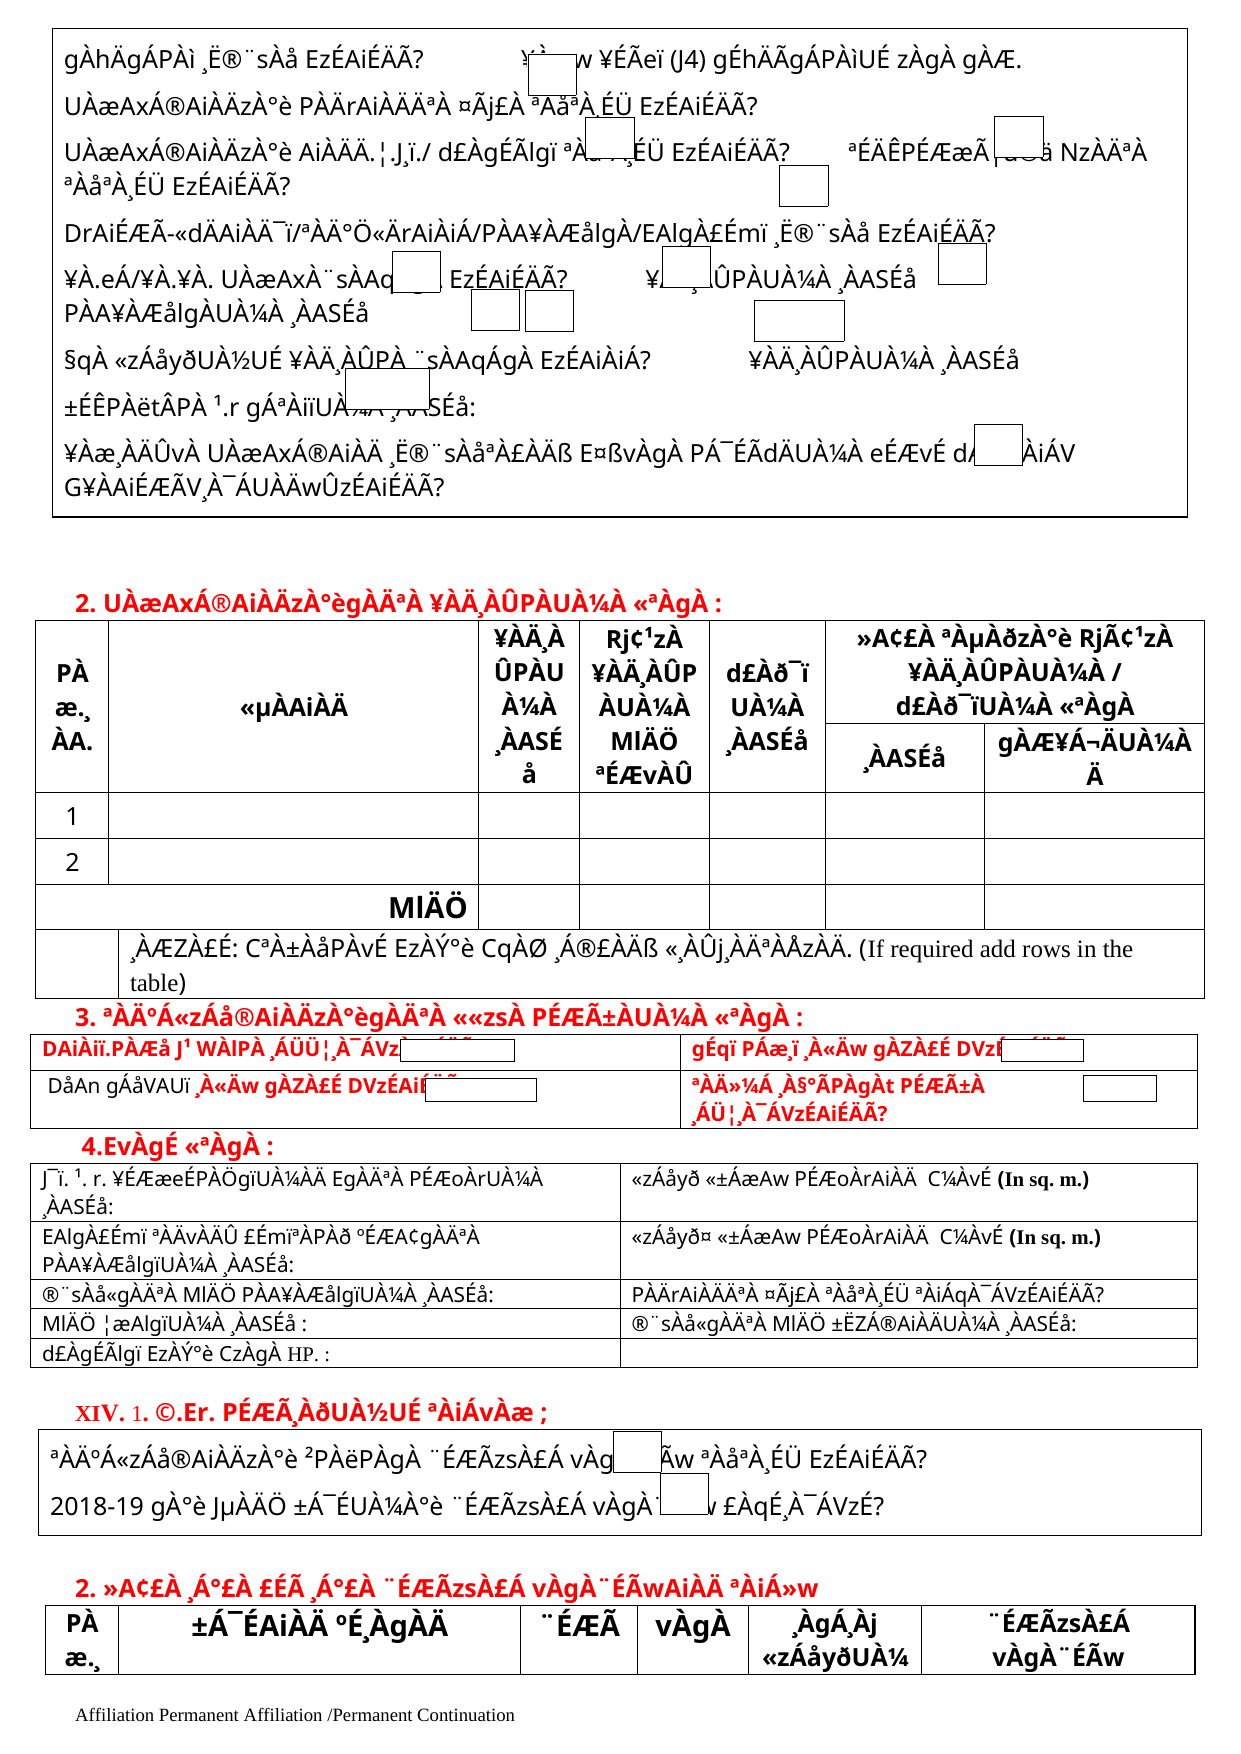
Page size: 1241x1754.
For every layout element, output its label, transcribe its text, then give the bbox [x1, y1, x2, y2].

table_cell [710, 885, 825, 929]
table_header PÀæ.¸ÀA. [36, 621, 108, 792]
table_cell [580, 839, 709, 883]
table_cell [710, 839, 825, 883]
table_cell [985, 793, 1204, 838]
table_header «µÀAiÀÄ [109, 621, 478, 792]
table_cell ªÀÄ»¼Á ¸À§°ÃPÀgÀt PÉÆÃ±À ¸ÁÜ¦¸À¯ÁVzÉAiÉÄÃ? [681, 1071, 1197, 1128]
table_cell ®¨sÀå«gÀÄªÀ MlÄÖ ±ËZÁ®AiÀÄUÀ¼À ¸ÀASÉå: [621, 1309, 1197, 1338]
table_cell [36, 930, 118, 998]
table_cell EAlgÀ£Émï ªÀÄvÀÄÛ £ÉmïªÀPÀð ºÉÆA¢gÀÄªÀ PÀA¥ÀÆålgïUÀ¼À ¸ÀASÉå: [31, 1222, 620, 1279]
table_cell d£ÀgÉÃlgï EzÀÝ°è CzÀgÀ HP. : [31, 1339, 620, 1367]
table_cell DåAn gÁåVAUï ¸À«Äw gÀZÀ£É DVzÉAiÉÄÃ? [31, 1071, 680, 1128]
table_cell «zÁåyð¤ «±ÁæAw PÉÆoÀrAiÀÄ C¼ÀvÉ (In sq. m.) [621, 1222, 1197, 1279]
table_header »A¢£À ªÀµÀðzÀ°è RjÃ¢¹zÀ ¥ÀÄ¸ÀÛPÀUÀ¼À / d£Àð¯ïUÀ¼À «ªÀgÀ [826, 621, 1204, 723]
table_header d£Àð¯ïUÀ¼À ¸ÀASÉå [710, 621, 825, 792]
table_cell gÀÆ¥Á¬ÄUÀ¼ÀÄ [985, 724, 1204, 792]
table_cell [479, 793, 579, 838]
table_cell [826, 839, 984, 883]
table_cell 2 [36, 839, 108, 883]
table_header DAiÀiï.PÀÆå J¹ WÀlPÀ ¸ÁÜÜ¦¸À¯ÁVzÀAiÉÄÃ? [31, 1035, 680, 1070]
table_header vÀgÀUÀw/ ªÀUÀð [638, 1606, 748, 1674]
table_header «zÁåyð «±ÁæAw PÉÆoÀrAiÀÄ C¼ÀvÉ (In sq. m.) [621, 1164, 1197, 1221]
text XIV. 1. ©.Er. PÉÆÃ¸ÀðUÀ½UÉ ªÀiÁvÀæ ; [75, 1394, 1165, 1429]
table_cell ®¨sÀå«gÀÄªÀ MlÄÖ PÀA¥ÀÆålgïUÀ¼À ¸ÀASÉå: [31, 1280, 620, 1308]
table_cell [53, 29, 1187, 516]
text 2. »A¢£À ¸Á°£À £ÉÃ ¸Á°£À ¨ÉÆÃzsÀ£Á vÀgÀ¨ÉÃwAiÀÄ ªÀiÁ»w [75, 1570, 1165, 1604]
table_header gÉqï PÁæ¸ï ¸À«Äw gÀZÀ£É DVzÉAiÉÄÃ? [681, 1035, 1197, 1070]
table_cell ¸ÀASÉå [826, 724, 984, 792]
table_header PÀæ.¸ÀA. [46, 1606, 118, 1674]
table_cell [580, 793, 709, 838]
table_cell [580, 885, 709, 929]
table_cell [710, 793, 825, 838]
table_cell [479, 839, 579, 883]
table_cell ¸ÀÆZÀ£É: CªÀ±ÀåPÀvÉ EzÀÝ°è CqÀØ ¸Á®£ÀÄß «¸ÀÛj¸ÀÄªÀÅzÀÄ. (If required add rows in the table) [119, 930, 1204, 998]
table_cell MlÄÖ [36, 885, 478, 929]
table_cell [826, 885, 984, 929]
table_cell [109, 793, 478, 838]
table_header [749, 1606, 921, 1674]
table_header ±Á¯ÉAiÀÄ ºÉ¸ÀgÀÄ [119, 1606, 520, 1674]
table_cell MlÄÖ ¦æAlgïUÀ¼À ¸ÀASÉå : [31, 1309, 620, 1338]
table_cell PÀÄrAiÀÄÄªÀ ¤Ãj£À ªÀåªÀ¸ÉÜ ªÀiÁqÀ¯ÁVzÉAiÉÄÃ? [621, 1280, 1197, 1308]
table_header ªÀÄºÁ«zÁå®AiÀÄzÀ°è ²PÀëPÀgÀ ¨ÉÆÃzsÀ£Á vÀgÀ¨ÉÃw ªÀåªÀ¸ÉÜ EzÉAiÉÄÃ? 2018-19 gÀ°è JµÀÄÖ ±Á¯ÉUÀ¼À°è ¨ÉÆÃzsÀ£Á vÀgÀ¨ÉÃw £ÀqÉ¸À¯ÁVzÉ? [39, 1430, 1201, 1535]
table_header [521, 1606, 637, 1674]
text 3. ªÀÄºÁ«zÁå®AiÀÄzÀ°ègÀÄªÀ ««zsÀ PÉÆÃ±ÀUÀ¼À «ªÀgÀ : [75, 999, 1165, 1033]
table_cell 1 [36, 793, 108, 838]
table_cell [826, 793, 984, 838]
table_cell [479, 885, 579, 929]
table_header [922, 1606, 1194, 1674]
table_cell [985, 885, 1204, 929]
table_header Rj¢¹zÀ ¥ÀÄ¸ÀÛPÀUÀ¼À MlÄÖ ªÉÆvÀÛ [580, 621, 709, 792]
table_header ¥ÀÄ¸ÀÛPÀUÀ¼À ¸ÀASÉå [479, 621, 579, 792]
text 4.EvÀgÉ «ªÀgÀ : [75, 1129, 1165, 1163]
table_cell [621, 1339, 1197, 1367]
table_header J¯ï. ¹. r. ¥ÉÆæeÉPÀÖgïUÀ¼ÀÄ EgÀÄªÀ PÉÆoÀrUÀ¼À ¸ÀASÉå: [31, 1164, 620, 1221]
table_cell [109, 839, 478, 883]
text 2. UÀæAxÁ®AiÀÄzÀ°ègÀÄªÀ ¥ÀÄ¸ÀÛPÀUÀ¼À «ªÀgÀ : [75, 586, 1165, 620]
table_cell [985, 839, 1204, 883]
